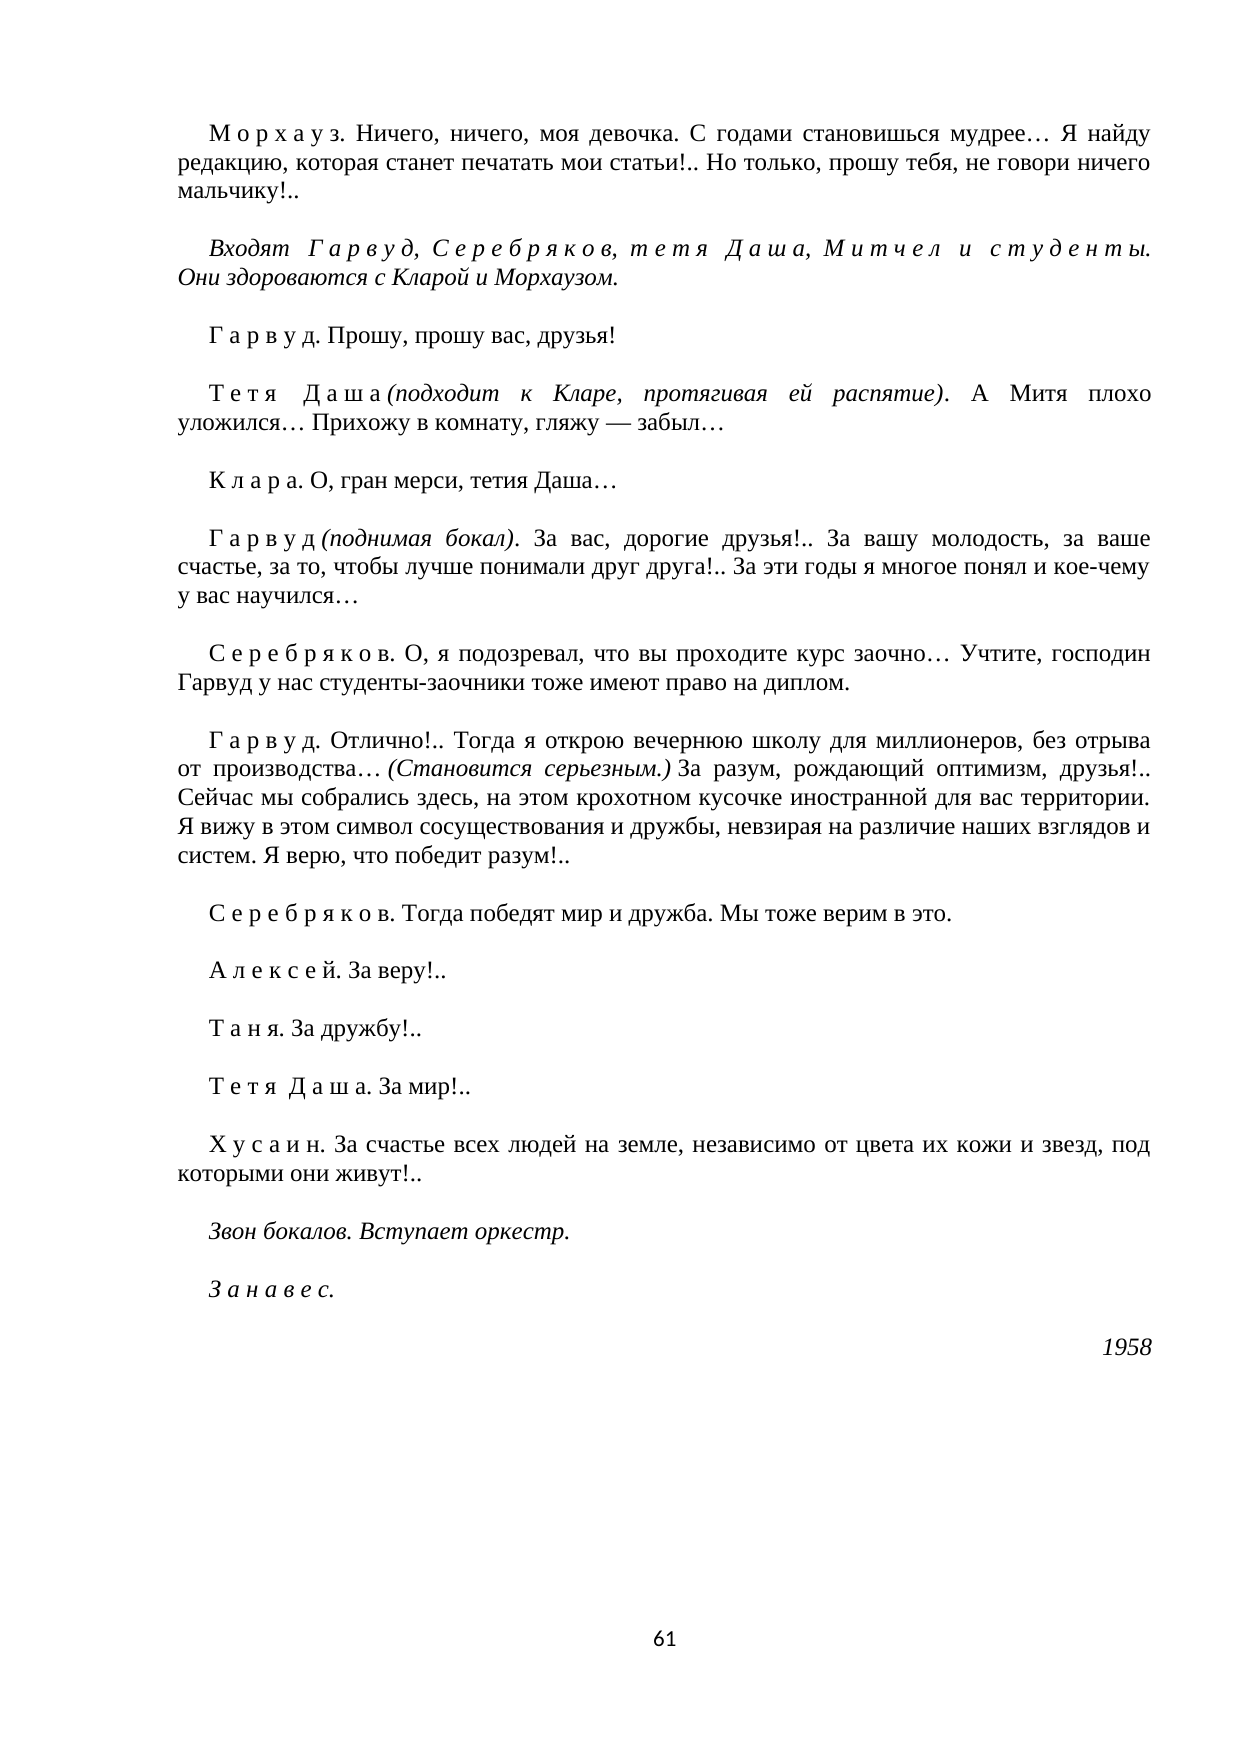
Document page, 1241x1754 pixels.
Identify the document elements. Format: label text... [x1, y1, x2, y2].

text Т е т я Д а ш а. За мир!.. [177, 1071, 1152, 1100]
text Х у с а и н. За счастье всех людей на земле, независимо от цвета их кожи и звезд, под которыми они живут!.. [177, 1129, 1152, 1187]
text С е р е б р я к о в. О, я подозревал, что вы проходите курс заочно… Учтите, господин Гарвуд у нас студенты-заочники тоже имеют право на диплом. [177, 638, 1152, 696]
text З а н а в е с. [177, 1274, 1152, 1303]
text А л е к с е й. За веру!.. [177, 956, 1152, 984]
text Г а р в у д. Прошу, прошу вас, друзья! [177, 320, 1152, 349]
text Г а р в у д (поднимая бокал). За вас, дорогие друзья!.. За вашу молодость, за ваше счастье, за то, чтобы лучше понимали друг друга!.. За эти годы я многое понял и кое-чему у вас научился… [177, 523, 1152, 609]
text М о р х а у з. Ничего, ничего, моя девочка. С годами становишься мудрее… Я найду редакцию, которая станет печатать мои статьи!.. Но только, прошу тебя, не говори ничего мальчику!.. [177, 118, 1152, 204]
text Звон бокалов. Вступает оркестр. [177, 1216, 1152, 1245]
text Т а н я. За дружбу!.. [177, 1013, 1152, 1042]
text Т е т я Д а ш а (подходит к Кларе, протягивая ей распятие). А Митя плохо уложился… Прихожу в комнату, гляжу — забыл… [177, 378, 1152, 436]
text Входят Г а р в у д, С е р е б р я к о в, т е т я Д а ш а, М и т ч е л и с т у д е н т ы. Они здороваются с Кларой и Морхаузом. [177, 233, 1152, 291]
text К л а р а. О, гран мерси, тетия Даша… [177, 465, 1152, 493]
text Г а р в у д. Отлично!.. Тогда я открою вечернюю школу для миллионеров, без отрыва от производства… (Становится серьезным.) За разум, рождающий оптимизм, друзья!.. Сейчас мы собрались здесь, на этом крохотном кусочке иностранной для вас территории. Я вижу в этом символ сосуществования и дружбы, невзирая на различие наших взглядов и систем. Я верю, что победит разум!.. [177, 725, 1152, 868]
text С е р е б р я к о в. Тогда победят мир и дружба. Мы тоже верим в это. [177, 898, 1152, 926]
text 1958 [177, 1332, 1152, 1361]
